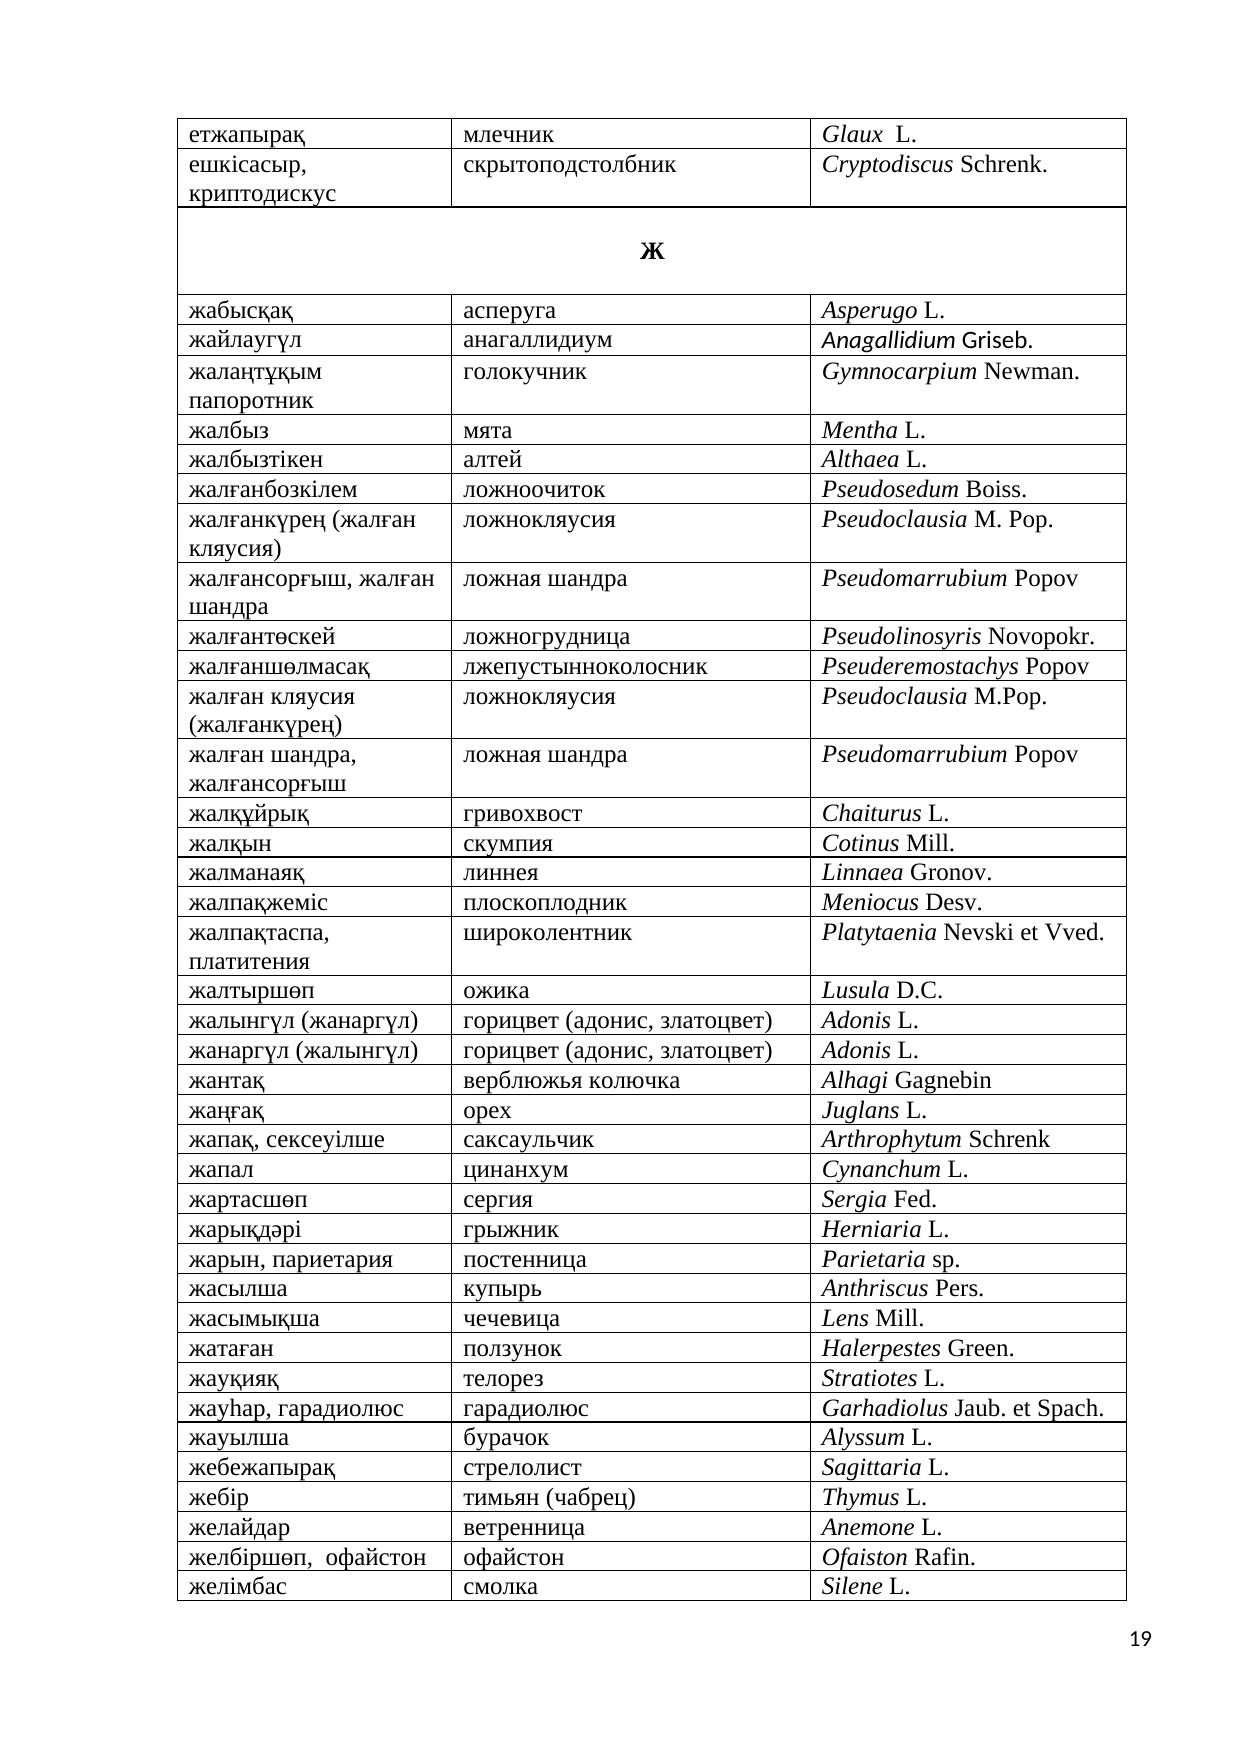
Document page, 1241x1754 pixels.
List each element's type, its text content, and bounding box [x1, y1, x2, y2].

table_cell жасылша [178, 1274, 451, 1302]
table_cell асперуга [452, 295, 810, 323]
table_cell Pseudolinosyris Novopokr. [811, 621, 1126, 650]
table_cell чечевица [452, 1303, 810, 1332]
table_cell жалманаяқ [178, 858, 451, 886]
table_cell Cynanchum L. [811, 1154, 1126, 1183]
table_cell жатаған [178, 1333, 451, 1362]
table_cell сергия [452, 1184, 810, 1213]
table_cell Anthriscus Pers. [811, 1274, 1126, 1302]
table_cell жалқын [178, 828, 451, 856]
table_cell ешкісасыр, криптодискус [178, 149, 451, 206]
table_cell жалаңтұқым папоротник [178, 356, 451, 414]
table_cell Meniocus Desv. [811, 887, 1126, 916]
table_cell ложнокляусия [452, 504, 810, 562]
table_cell жартасшөп [178, 1184, 451, 1213]
table_cell жалынгүл (жанаргүл) [178, 1005, 451, 1034]
table_cell жауылша [178, 1423, 451, 1451]
table_cell жантақ [178, 1065, 451, 1094]
table_cell горицвет (адонис, златоцвет) [452, 1035, 810, 1064]
table_cell смолка [452, 1571, 810, 1600]
table_cell Silene L. [811, 1571, 1126, 1600]
table_cell жасымықша [178, 1303, 451, 1332]
table_cell жалғантөскей [178, 621, 451, 650]
table_cell Pseuderemostachys Popov [811, 651, 1126, 680]
table_cell жабысқақ [178, 295, 451, 323]
table_cell Anagallidium Griseb. [811, 325, 1126, 355]
table_cell жауқияқ [178, 1363, 451, 1392]
table_cell Asperugo L. [811, 295, 1126, 323]
table_cell Juglans L. [811, 1095, 1126, 1123]
table_cell етжапырақ [178, 119, 451, 148]
table_cell гарадиолюс [452, 1393, 810, 1421]
table_cell Lusula D.C. [811, 976, 1126, 1004]
table_cell Pseudoсlausia M. Pop. [811, 504, 1126, 562]
table_cell Cotinus Mill. [811, 828, 1126, 856]
table_cell горицвет (адонис, златоцвет) [452, 1005, 810, 1034]
table_cell ложная шандра [452, 563, 810, 620]
table_cell орех [452, 1095, 810, 1123]
table_cell Lens Mill. [811, 1303, 1126, 1332]
table_cell жауһар, гарадиолюс [178, 1393, 451, 1421]
table_cell жалған шандра, жалғансорғыш [178, 739, 451, 797]
table_cell цинанхум [452, 1154, 810, 1183]
table_cell постенница [452, 1244, 810, 1272]
table_cell гривохвост [452, 798, 810, 827]
table_cell Pseudomarrubium Popov [811, 563, 1126, 620]
table_cell мята [452, 415, 810, 443]
table_cell саксаульчик [452, 1125, 810, 1153]
table_cell Chaiturus L. [811, 798, 1126, 827]
table_cell желбіршөп, офайстон [178, 1542, 451, 1570]
table_cell млечник [452, 119, 810, 148]
table_cell жебір [178, 1482, 451, 1511]
table_cell Sagittaria L. [811, 1452, 1126, 1481]
table_cell Halerpestes Green. [811, 1333, 1126, 1362]
table_cell Linnaea Gronov. [811, 858, 1126, 886]
table_cell лжепустынноколосник [452, 651, 810, 680]
table_cell Glaux L. [811, 119, 1126, 148]
table_cell Platytaenia Nevski et Vved. [811, 917, 1126, 974]
table_cell жапал [178, 1154, 451, 1183]
table_cell жебежапырақ [178, 1452, 451, 1481]
table_cell жалғаншөлмасақ [178, 651, 451, 680]
table_cell жаңғақ [178, 1095, 451, 1123]
table_cell жалғанкүрең (жалған кляусия) [178, 504, 451, 562]
table_cell жалғансорғыш, жалған шандра [178, 563, 451, 620]
table_cell Cryptodiscus Schrenk. [811, 149, 1126, 206]
table_cell тимьян (чабрец) [452, 1482, 810, 1511]
table_cell голокучник [452, 356, 810, 414]
table_cell бурачок [452, 1423, 810, 1451]
table_cell жарын, париетария [178, 1244, 451, 1272]
table_cell ложногрудница [452, 621, 810, 650]
table_cell грыжник [452, 1214, 810, 1243]
table_cell жалпақтаспа, платитения [178, 917, 451, 974]
table_cell жалған кляусия (жалғанкүрең) [178, 681, 451, 738]
table_cell Ж [178, 208, 1126, 294]
table_cell Mentha L. [811, 415, 1126, 443]
table_cell ожика [452, 976, 810, 1004]
table_cell Arthrophytum Schrenk [811, 1125, 1126, 1153]
table_cell Alhagi Gagnebin [811, 1065, 1126, 1094]
table_cell Gymnocarpium Newman. [811, 356, 1126, 414]
table_cell Herniaria L. [811, 1214, 1126, 1243]
table_cell алтей [452, 445, 810, 473]
table_cell жанаргүл (жалынгүл) [178, 1035, 451, 1064]
table_cell Adonis L. [811, 1005, 1126, 1034]
table_cell Ofaiston Rafin. [811, 1542, 1126, 1570]
table_cell Althaea L. [811, 445, 1126, 473]
table_cell офайстон [452, 1542, 810, 1570]
table_cell Pseudosedum Boiss. [811, 474, 1126, 503]
table_cell жарықдәрі [178, 1214, 451, 1243]
table_cell Stratiotes L. [811, 1363, 1126, 1392]
table_cell ветренница [452, 1512, 810, 1541]
table_cell широколентник [452, 917, 810, 974]
table_cell Anemone L. [811, 1512, 1126, 1541]
table_cell стрелолист [452, 1452, 810, 1481]
table_cell Sergia Fed. [811, 1184, 1126, 1213]
table_cell Parietaria sp. [811, 1244, 1126, 1272]
table_cell линнея [452, 858, 810, 886]
table_cell плоскоплодник [452, 887, 810, 916]
table_cell ложнокляусия [452, 681, 810, 738]
table_cell купырь [452, 1274, 810, 1302]
table_cell скрытоподстолбник [452, 149, 810, 206]
table_cell жалпақжеміс [178, 887, 451, 916]
table_cell желімбас [178, 1571, 451, 1600]
table_cell жалбызтікен [178, 445, 451, 473]
table_cell Garhadiolus Jaub. et Spach. [811, 1393, 1126, 1421]
table_cell жалқұйрық [178, 798, 451, 827]
table_cell скумпия [452, 828, 810, 856]
table_cell ползунок [452, 1333, 810, 1362]
table_cell верблюжья колючка [452, 1065, 810, 1094]
table_cell Pseudoсlausia M.Pop. [811, 681, 1126, 738]
table_cell жалбыз [178, 415, 451, 443]
table_cell желайдар [178, 1512, 451, 1541]
table_cell Thymus L. [811, 1482, 1126, 1511]
table_cell жалтыршөп [178, 976, 451, 1004]
table_cell ложноочиток [452, 474, 810, 503]
table_cell ложная шандра [452, 739, 810, 797]
table_cell жапақ, сексеуілше [178, 1125, 451, 1153]
table_cell анагаллидиум [452, 325, 810, 355]
table_cell жалғанбозкілем [178, 474, 451, 503]
table_cell Alyssum L. [811, 1423, 1126, 1451]
table_cell Adonis L. [811, 1035, 1126, 1064]
table_cell жайлаугүл [178, 325, 451, 355]
table_cell телорез [452, 1363, 810, 1392]
table_cell Pseudomarrubium Popov [811, 739, 1126, 797]
